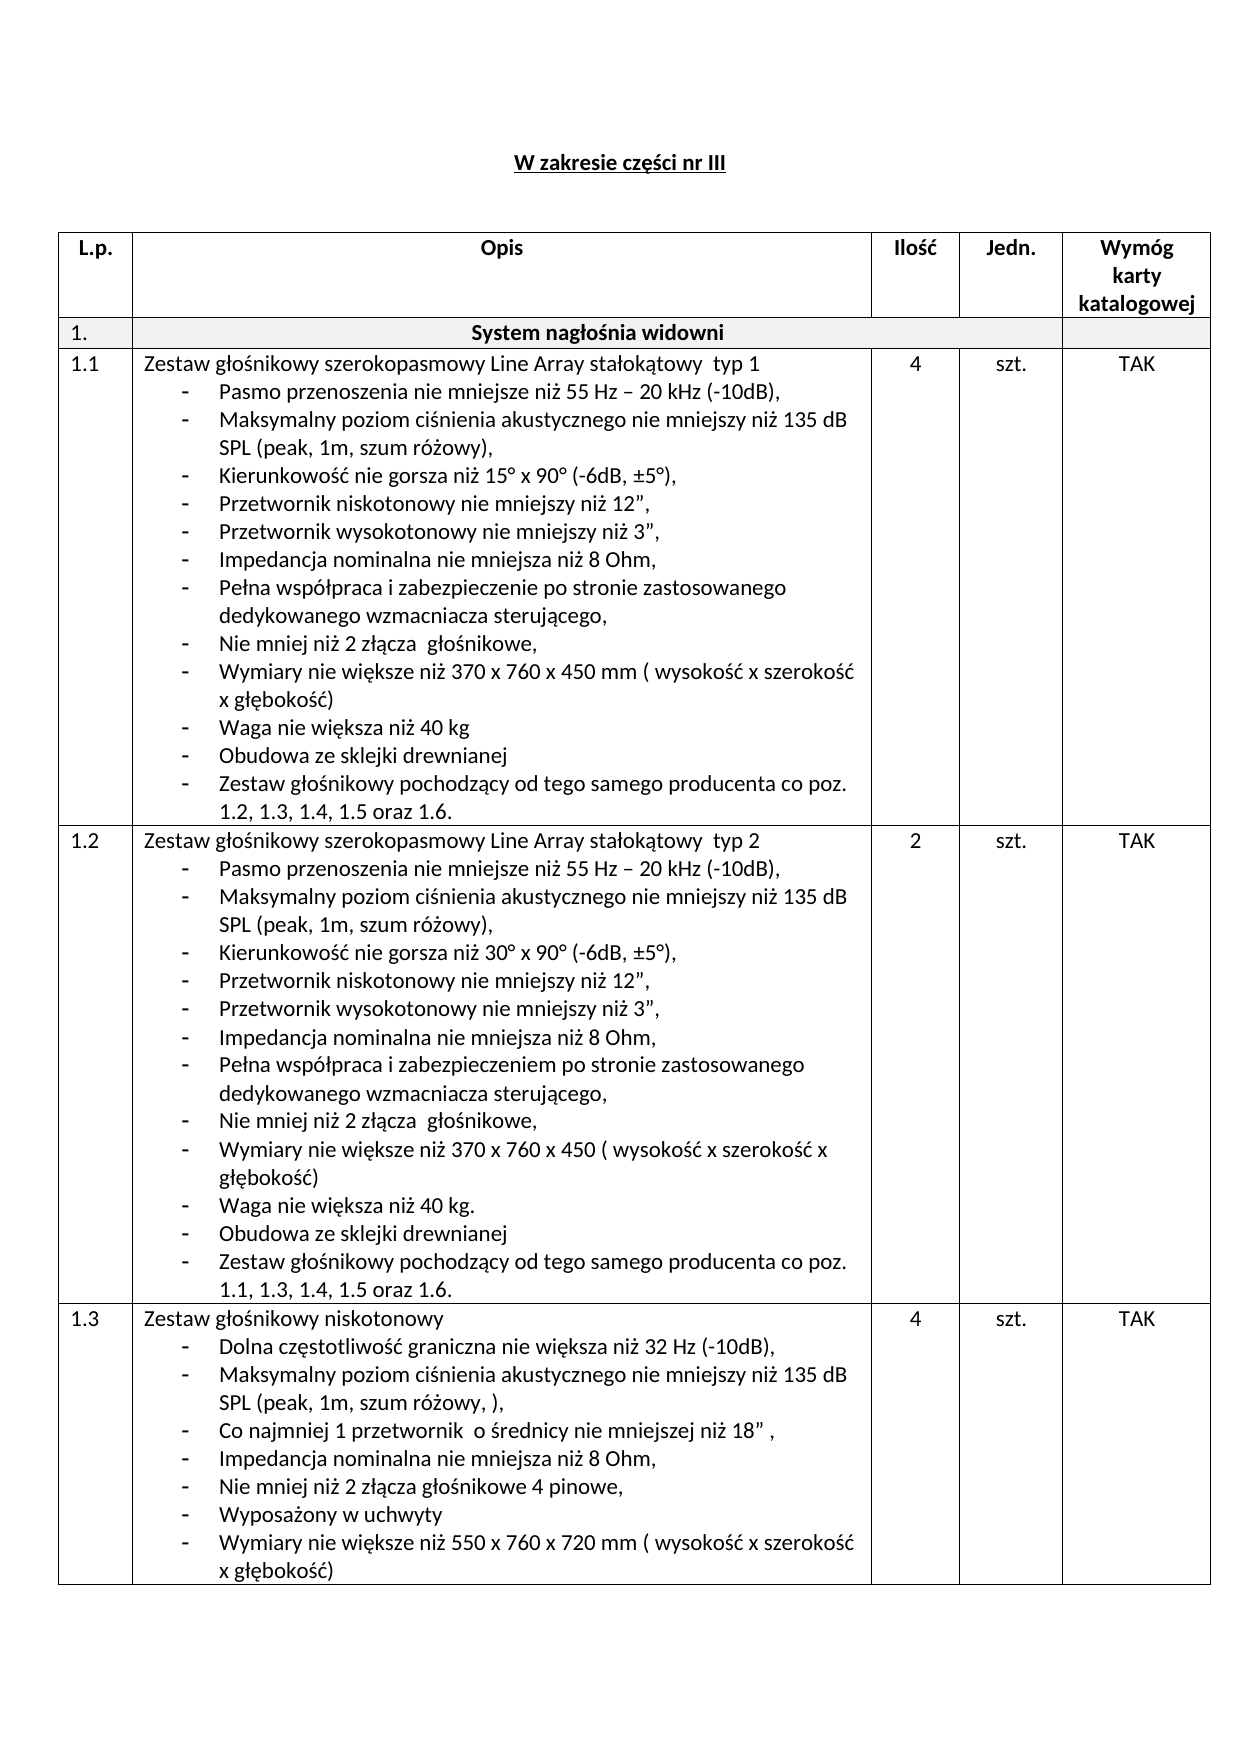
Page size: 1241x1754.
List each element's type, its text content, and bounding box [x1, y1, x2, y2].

table_cell 1.1 [59, 349, 132, 825]
table_cell 2 [872, 826, 959, 1303]
table_cell [1063, 318, 1210, 348]
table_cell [133, 1304, 871, 1584]
table_cell TAK [1063, 349, 1210, 825]
table_cell System nagłośnia widowni [133, 318, 1062, 348]
table_cell Zestaw głośnikowy szerokopasmowy Line Array stałokątowy typ 1 Pasmo przenoszenia nie mniejsze niż 55 Hz – 20 kHz (-10dB), Maksymalny poziom ciśnienia akustycznego nie mniejszy niż 135 dB SPL (peak, 1m, szum różowy), Kierunkowość nie gorsza niż 15° x 90° (-6dB, ±5°), Przetwornik niskotonowy nie mniejszy niż 12”, Przetwornik wysokotonowy nie mniejszy niż 3”, Impedancja nominalna nie mniejsza niż 8 Ohm, Pełna współpraca i zabezpieczenie po stronie zastosowanego dedykowanego wzmacniacza sterującego, Nie mniej niż 2 złącza głośnikowe, Wymiary nie większe niż 370 x 760 x 450 mm ( wysokość x szerokość x głębokość) Waga nie większa niż 40 kg Obudowa ze sklejki drewnianej Zestaw głośnikowy pochodzący od tego samego producenta co poz. 1.2, 1.3, 1.4, 1.5 oraz 1.6. [133, 349, 871, 825]
table_cell szt. [960, 1304, 1062, 1584]
table_cell 1. [59, 318, 132, 348]
table_cell 4 [872, 349, 959, 825]
table_cell 4 [872, 1304, 959, 1584]
table_cell szt. [960, 349, 1062, 825]
table_cell TAK [1063, 1304, 1210, 1584]
table_header Jedn. [960, 233, 1062, 317]
table_header Opis [133, 233, 871, 317]
table_cell TAK [1063, 826, 1210, 1303]
table_cell 1.3 [59, 1304, 132, 1584]
text W zakresie części nr III [148, 148, 1093, 176]
table_header Ilość [872, 233, 959, 317]
table_cell 1.2 [59, 826, 132, 1303]
table_header Wymóg karty katalogowej [1063, 233, 1210, 317]
table_header L.p. [59, 233, 132, 317]
table_cell szt. [960, 826, 1062, 1303]
table_cell Zestaw głośnikowy szerokopasmowy Line Array stałokątowy typ 2 Pasmo przenoszenia nie mniejsze niż 55 Hz – 20 kHz (-10dB), Maksymalny poziom ciśnienia akustycznego nie mniejszy niż 135 dB SPL (peak, 1m, szum różowy), Kierunkowość nie gorsza niż 30° x 90° (-6dB, ±5°), Przetwornik niskotonowy nie mniejszy niż 12”, Przetwornik wysokotonowy nie mniejszy niż 3”, Impedancja nominalna nie mniejsza niż 8 Ohm, Pełna współpraca i zabezpieczeniem po stronie zastosowanego dedykowanego wzmacniacza sterującego, Nie mniej niż 2 złącza głośnikowe, Wymiary nie większe niż 370 x 760 x 450 ( wysokość x szerokość x głębokość) Waga nie większa niż 40 kg. Obudowa ze sklejki drewnianej Zestaw głośnikowy pochodzący od tego samego producenta co poz. 1.1, 1.3, 1.4, 1.5 oraz 1.6. [133, 826, 871, 1303]
